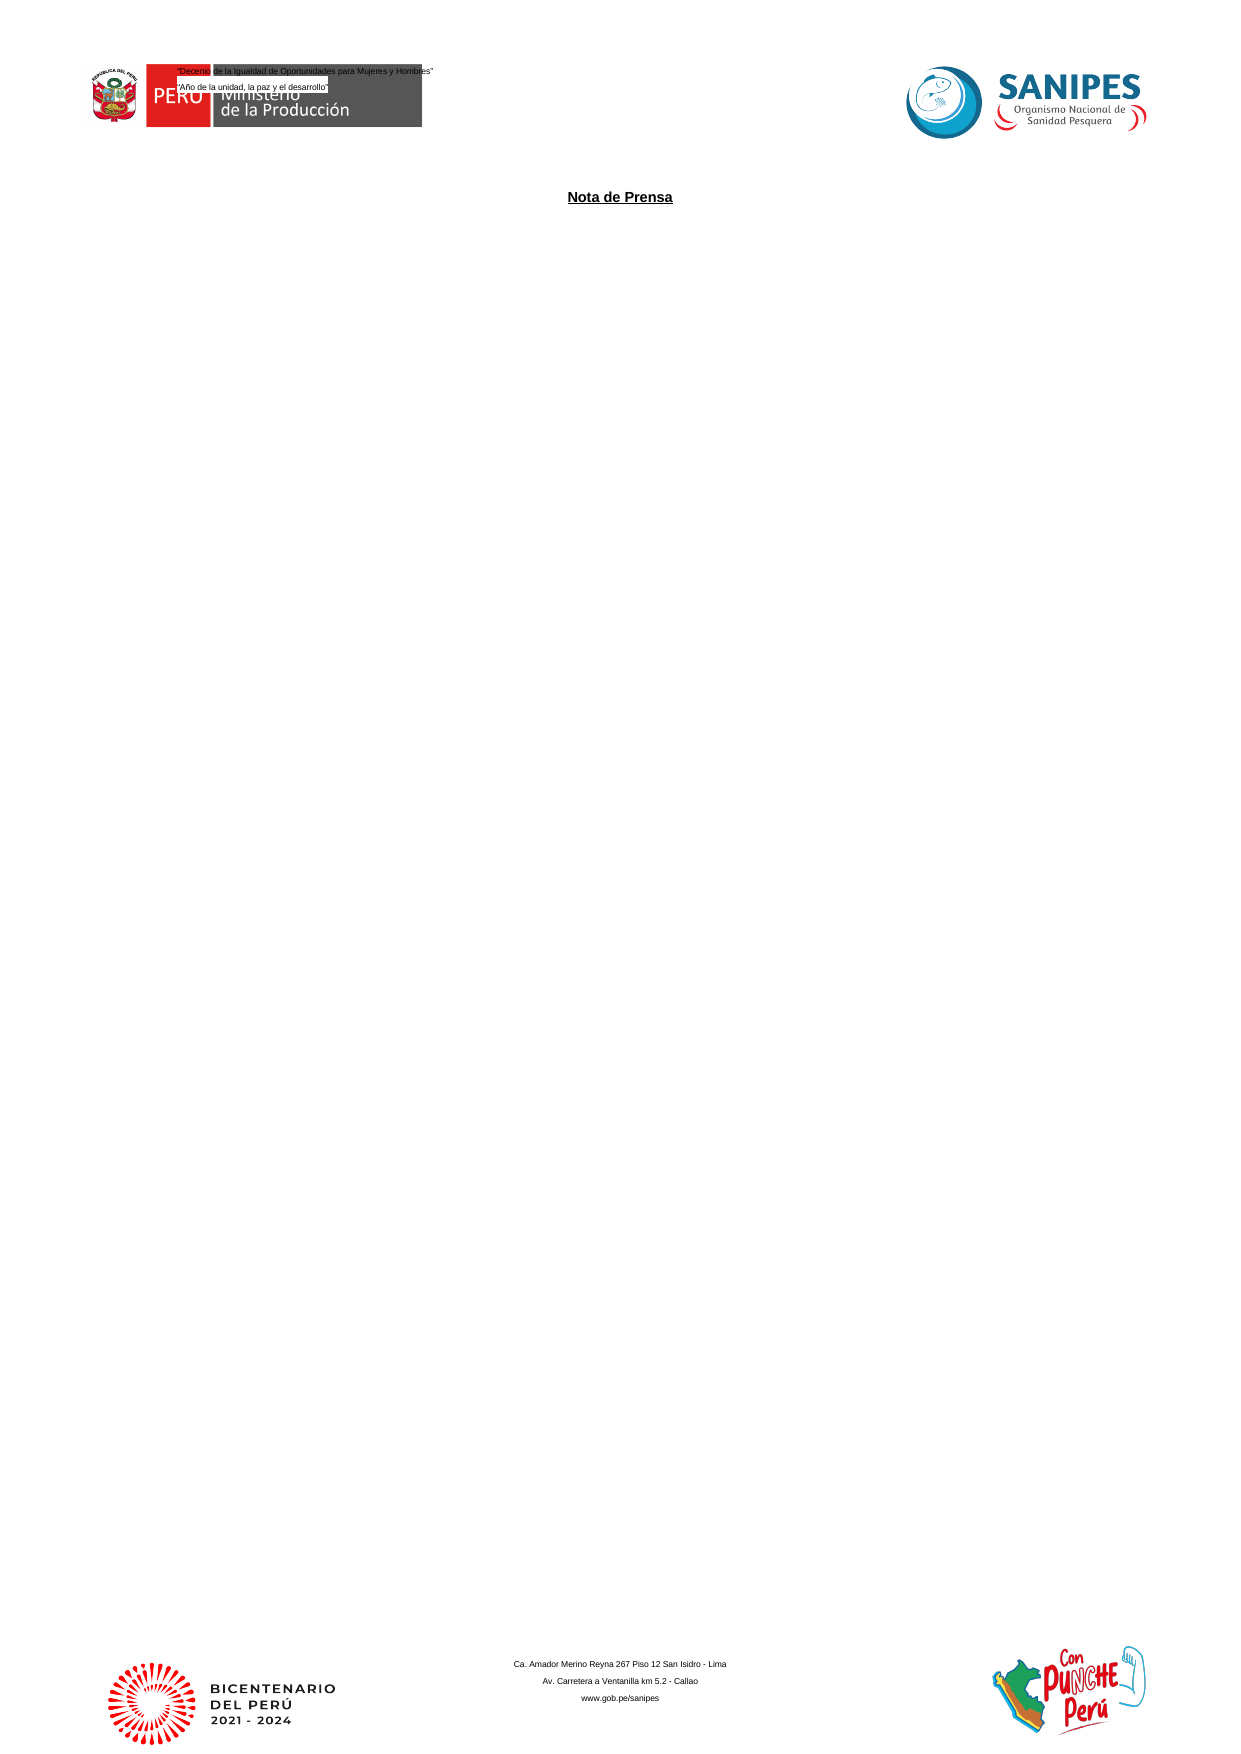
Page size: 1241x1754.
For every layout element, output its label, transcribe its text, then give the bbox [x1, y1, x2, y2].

picture [981, 1638, 1157, 1744]
text Nota de Prensa [177, 177, 1063, 205]
picture [79, 61, 425, 130]
picture [900, 61, 1153, 141]
picture [94, 1650, 346, 1754]
